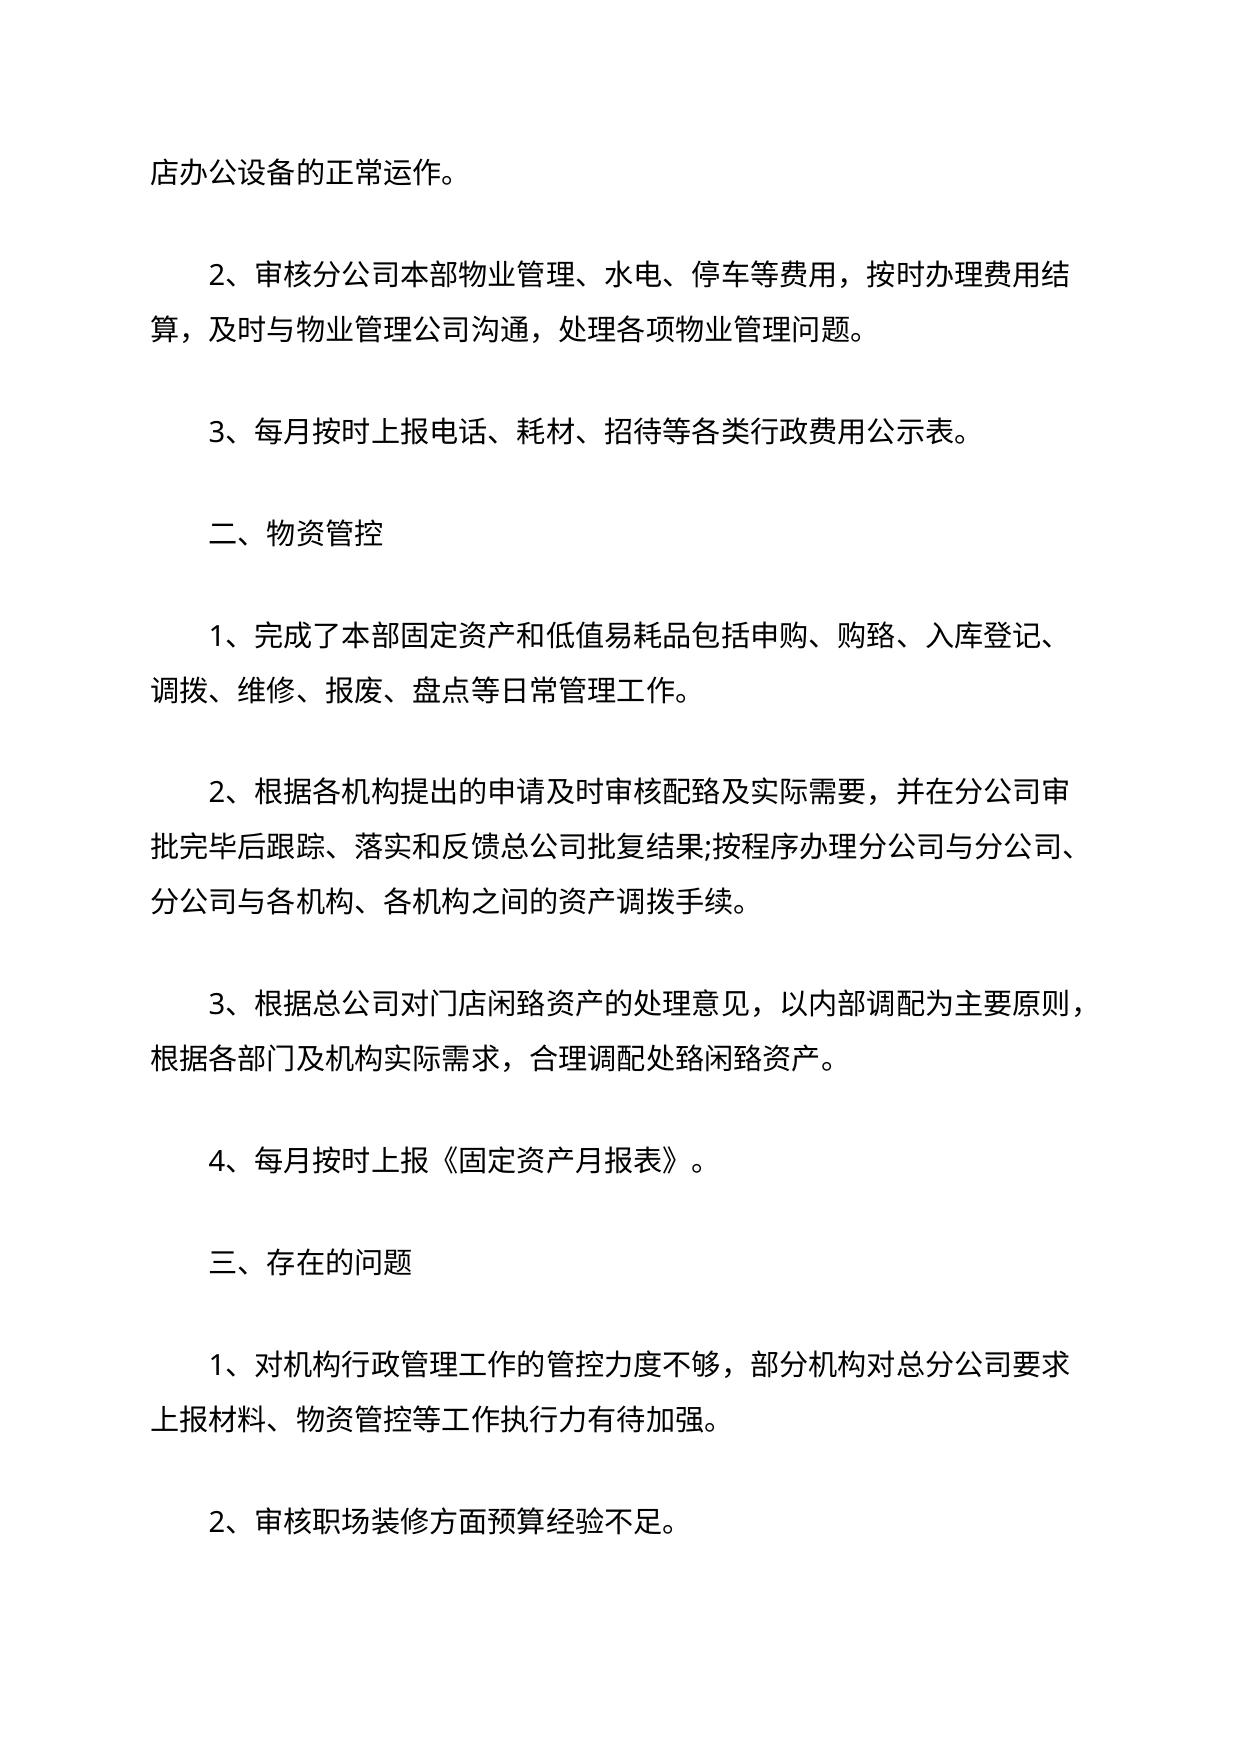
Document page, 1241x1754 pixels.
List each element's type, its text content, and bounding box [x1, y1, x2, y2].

text 4、每月按时上报《固定资产月报表》。 [150, 1138, 1090, 1180]
text 2、审核分公司本部物业管理、水电、停车等费用，按时办理费用结算，及时与物业管理公司沟通，处理各项物业管理问题。 [150, 252, 1090, 349]
text 3、根据总公司对门店闲臵资产的处理意见，以内部调配为主要原则，根据各部门及机构实际需求，合理调配处臵闲臵资产。 [150, 981, 1090, 1078]
text 1、完成了本部固定资产和低值易耗品包括申购、购臵、入库登记、调拨、维修、报废、盘点等日常管理工作。 [150, 612, 1090, 709]
text 三、存在的问题 [150, 1239, 1090, 1282]
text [150, 150, 1090, 192]
text 3、每月按时上报电话、耗材、招待等各类行政费用公示表。 [150, 408, 1090, 451]
text 2、审核职场装修方面预算经验不足。 [150, 1498, 1090, 1541]
text 二、物资管控 [150, 511, 1090, 553]
text 1、对机构行政管理工作的管控力度不够，部分机构对总分公司要求上报材料、物资管控等工作执行力有待加强。 [150, 1341, 1090, 1439]
text 2、根据各机构提出的申请及时审核配臵及实际需要，并在分公司审批完毕后跟踪、落实和反馈总公司批复结果;按程序办理分公司与分公司、分公司与各机构、各机构之间的资产调拨手续。 [150, 769, 1090, 921]
